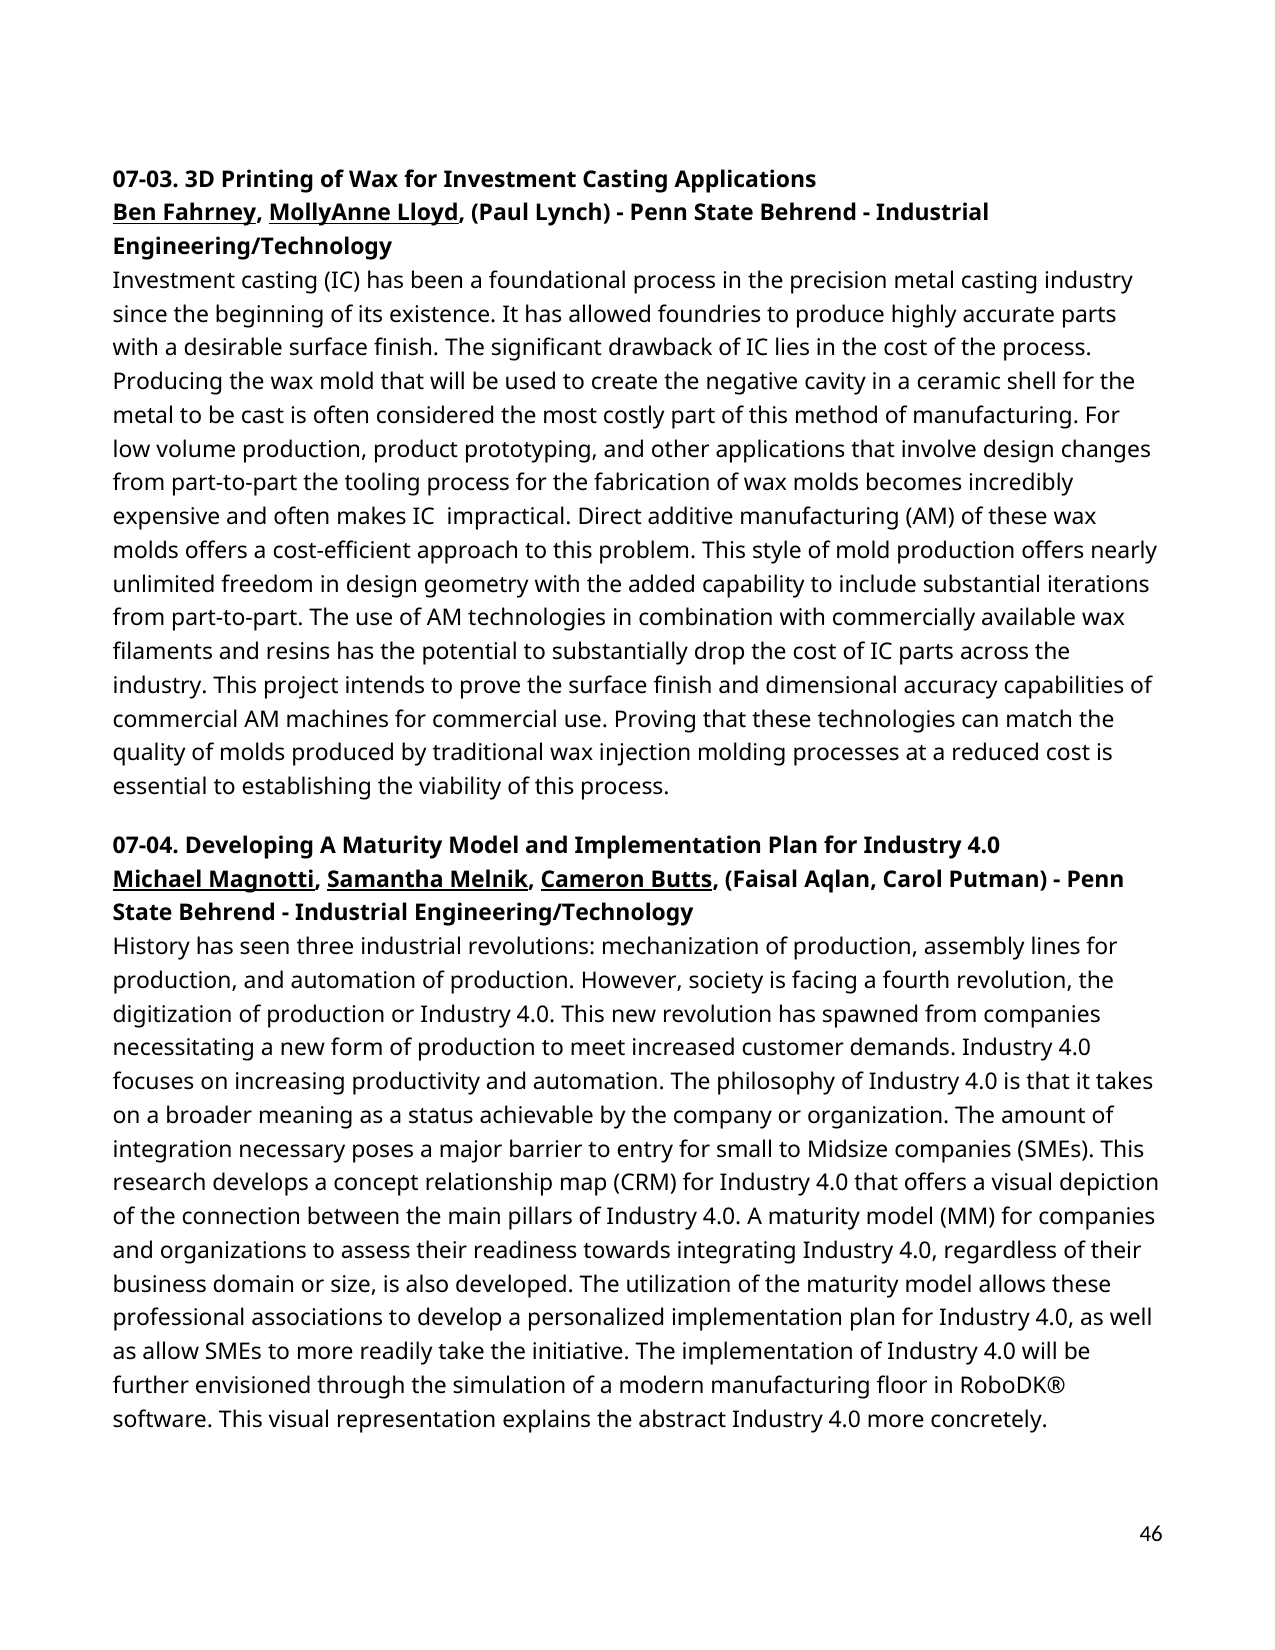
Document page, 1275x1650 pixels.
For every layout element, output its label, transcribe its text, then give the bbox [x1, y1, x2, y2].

text History has seen three industrial revolutions: mechanization of production, assembly lines for production, and automation of production. However, society is facing a fourth revolution, the digitization of production or Industry 4.0. This new revolution has spawned from companies necessitating a new form of production to meet increased customer demands. Industry 4.0 focuses on increasing productivity and automation. The philosophy of Industry 4.0 is that it takes on a broader meaning as a status achievable by the company or organization. The amount of integration necessary poses a major barrier to entry for small to Midsize companies (SMEs). This research develops a concept relationship map (CRM) for Industry 4.0 that offers a visual depiction of the connection between the main pillars of Industry 4.0. A maturity model (MM) for companies and organizations to assess their readiness towards integrating Industry 4.0, regardless of their business domain or size, is also developed. The utilization of the maturity model allows these professional associations to develop a personalized implementation plan for Industry 4.0, as well as allow SMEs to more readily take the initiative. The implementation of Industry 4.0 will be further envisioned through the simulation of a modern manufacturing floor in RoboDK® software. This visual representation explains the abstract Industry 4.0 more concretely. [112, 930, 1162, 1434]
text Investment casting (IC) has been a foundational process in the precision metal casting industry since the beginning of its existence. It has allowed foundries to produce highly accurate parts with a desirable surface finish. The significant drawback of IC lies in the cost of the process. Producing the wax mold that will be used to create the negative cavity in a ceramic shell for the metal to be cast is often considered the most costly part of this method of manufacturing. For low volume production, product prototyping, and other applications that involve design changes from part-to-part the tooling process for the fabrication of wax molds becomes incredibly expensive and often makes IC impractical. Direct additive manufacturing (AM) of these wax molds offers a cost-efficient approach to this problem. This style of mold production offers nearly unlimited freedom in design geometry with the added capability to include substantial iterations from part-to-part. The use of AM technologies in combination with commercially available wax filaments and resins has the potential to substantially drop the cost of IC parts across the industry. This project intends to prove the surface finish and dimensional accuracy capabilities of commercial AM machines for commercial use. Proving that these technologies can match the quality of molds produced by traditional wax injection molding processes at a reduced cost is essential to establishing the viability of this process. [112, 264, 1162, 801]
subtitle 07-04. Developing A Maturity Model and Implementation Plan for Industry 4.0 Michael Magnotti, Samantha Melnik, Cameron Butts, (Faisal Aqlan, Carol Putman) - Penn State Behrend - Industrial Engineering/Technology [112, 829, 1162, 927]
subtitle 07-03. 3D Printing of Wax for Investment Casting Applications Ben Fahrney, MollyAnne Lloyd, (Paul Lynch) - Penn State Behrend - Industrial Engineering/Technology [112, 162, 1162, 261]
